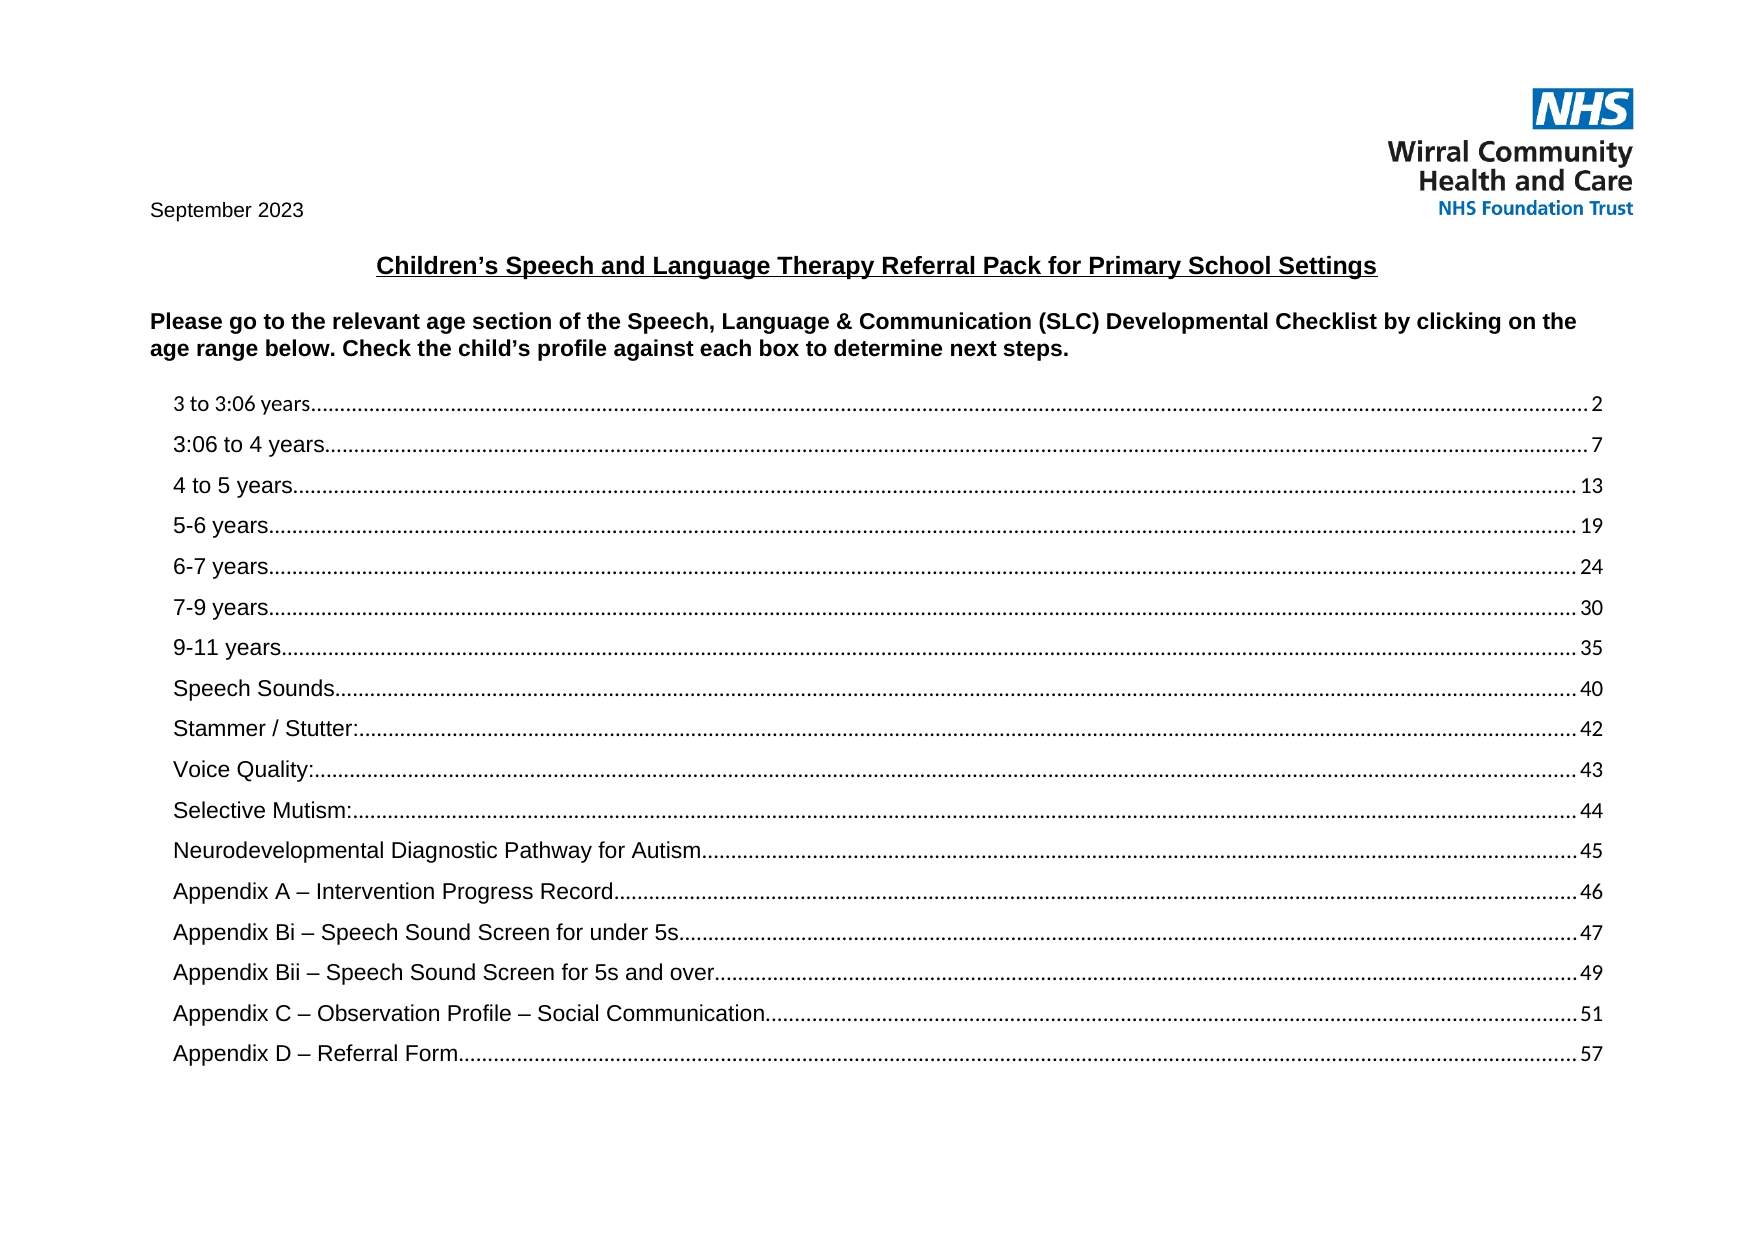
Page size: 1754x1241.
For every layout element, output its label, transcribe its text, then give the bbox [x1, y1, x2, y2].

text Stammer / Stutter: 42 [173, 714, 1604, 743]
text 3:06 to 4 years 7 [173, 430, 1604, 458]
text 9-11 years 35 [173, 633, 1604, 661]
text 7-9 years 30 [173, 593, 1604, 621]
text 3 to 3:06 years 2 [173, 389, 1604, 418]
text Selective Mutism: 44 [173, 796, 1604, 824]
text 4 to 5 years 13 [173, 471, 1604, 499]
text Appendix Bii – Speech Sound Screen for 5s and over 49 [173, 958, 1604, 986]
text Appendix A – Intervention Progress Record 46 [173, 877, 1604, 905]
text Voice Quality: 43 [173, 755, 1604, 783]
text Appendix C – Observation Profile – Social Communication 51 [173, 999, 1604, 1027]
text Appendix Bi – Speech Sound Screen for under 5s 47 [173, 918, 1604, 946]
text Children’s Speech and Language Therapy Referral Pack for Primary School Settings [150, 251, 1604, 279]
text September 2023 [150, 198, 1604, 222]
text 6-7 years 24 [173, 552, 1604, 580]
text 5-6 years 19 [173, 511, 1604, 539]
text Neurodevelopmental Diagnostic Pathway for Autism 45 [173, 836, 1604, 864]
text Please go to the relevant age section of the Speech, Language & Communication (SLC) Developmental Checklist by clicking on the age range below. Check the child’s profile against each box to determine next steps. [150, 308, 1604, 361]
text Speech Sounds 40 [173, 674, 1604, 702]
text Appendix D – Referral Form 57 [173, 1039, 1604, 1068]
picture [768, 43, 1709, 244]
